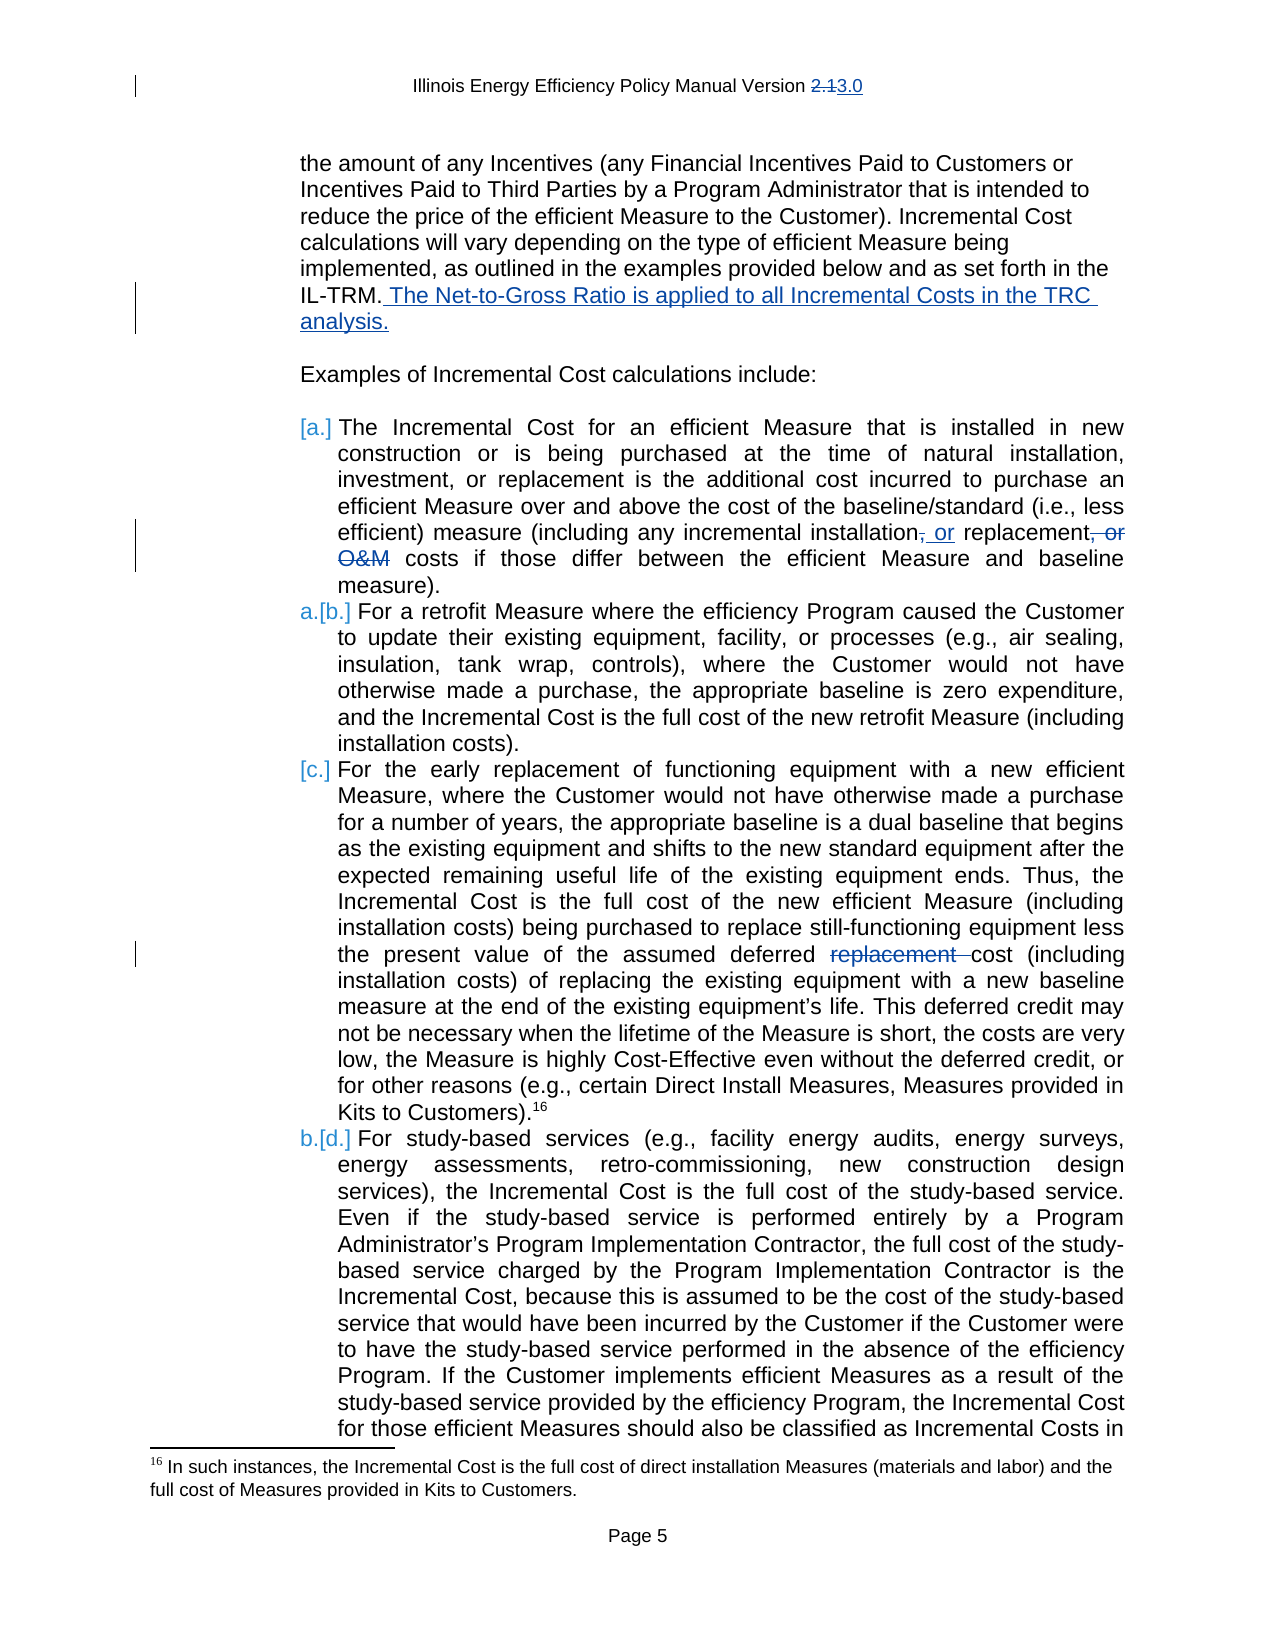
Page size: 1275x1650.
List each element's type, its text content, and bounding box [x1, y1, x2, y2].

list For the early replacement of functioning equipment with a new efficient Measure, where the Customer would not have otherwise made a purchase for a number of years, the appropriate baseline is a dual baseline that begins as the existing equipment and shifts to the new standard equipment after the expected remaining useful life of the existing equipment ends. Thus, the Incremental Cost is the full cost of the new efficient Measure (including installation costs) being purchased to replace still-functioning equipment less the present value of the assumed deferred cost (including installation costs) of replacing the existing equipment with a new baseline measure at the end of the existing equipment’s life. This deferred credit may not be necessary when the lifetime of the Measure is short, the costs are very low, the Measure is highly Cost-Effective even without the deferred credit, or for other reasons (e.g., certain Direct Install Measures, Measures provided in Kits to Customers). [300, 756, 1125, 1125]
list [300, 1125, 1125, 1441]
list Examples of Incremental Cost calculations include: [300, 361, 1125, 387]
list The Incremental Cost for an efficient Measure that is installed in new construction or is being purchased at the time of natural installation, investment, or replacement is the additional cost incurred to purchase an efficient Measure over and above the cost of the baseline/standard (i.e., less efficient) measure (including any incremental installation replacement costs if those differ between the efficient Measure and baseline measure). [300, 413, 1125, 598]
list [262, 150, 1125, 334]
list For a retrofit Measure where the efficiency Program caused the Customer to update their existing equipment, facility, or processes (e.g., air sealing, insulation, tank wrap, controls), where the Customer would not have otherwise made a purchase, the appropriate baseline is zero expenditure, and the Incremental Cost is the full cost of the new retrofit Measure (including installation costs). [300, 598, 1125, 756]
